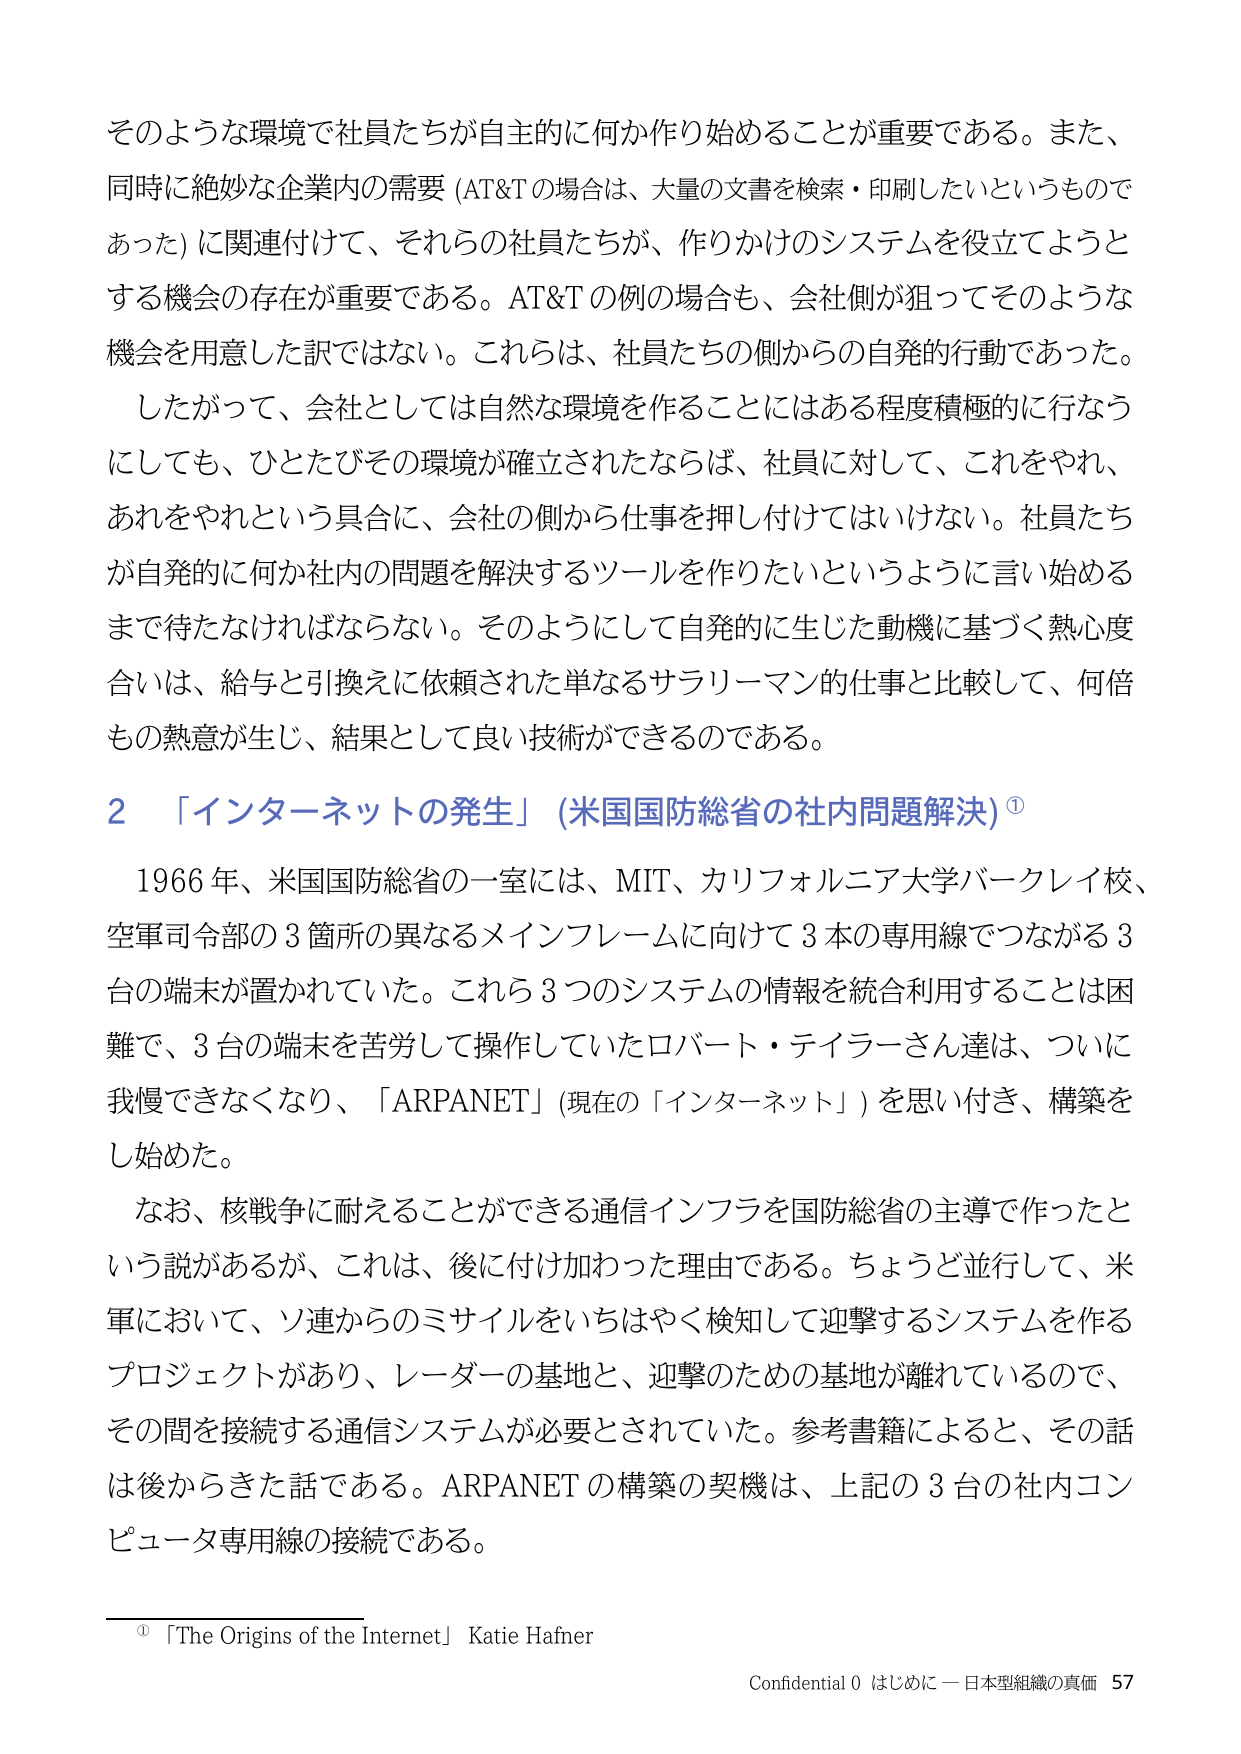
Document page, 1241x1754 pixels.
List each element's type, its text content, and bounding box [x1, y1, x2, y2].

text したがって、会社としては自然な環境を作ることにはある程度積極的に行なうにしても、ひとたびその環境が確立されたならば、社員に対して、これをやれ、あれをやれという具合に、会社の側から仕事を押し付けてはいけない。社員たちが自発的に何か社内の問題を解決するツールを作りたいというように言い始めるまで待たなければならない。そのようにして自発的に生じた動機に基づく熱心度合いは、給与と引換えに依頼された単なるサラリーマン的仕事と比較して、何倍もの熱意が生じ、結果として良い技術ができるのである。 [106, 381, 1134, 766]
text 1966年、米国国防総省の一室には、MIT、カリフォルニア大学バークレイ校、空軍司令部の3箇所の異なるメインフレームに向けて3本の専用線でつながる3台の端末が置かれていた。これら3つのシステムの情報を統合利用することは困難で、3台の端末を苦労して操作していたロバート・テイラーさん達は、ついに我慢できなくなり、「ARPANET」(現在の「インターネット」) を思い付き、構築をし始めた。 [106, 854, 1134, 1184]
text なお、核戦争に耐えることができる通信インフラを国防総省の主導で作ったという説があるが、これは、後に付け加わった理由である。ちょうど並行して、米軍において、ソ連からのミサイルをいちはやく検知して迎撃するシステムを作るプロジェクトがあり、レーダーの基地と、迎撃のための基地が離れているので、その間を接続する通信システムが必要とされていた。参考書籍によると、その話は後からきた話である。ARPANETの構築の契機は、上記の3台の社内コンピュータ専用線の接続である。 [106, 1184, 1134, 1569]
subtitle 「インターネットの発生」 (米国国防総省の社内問題解決) [106, 786, 1134, 841]
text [106, 106, 1134, 381]
